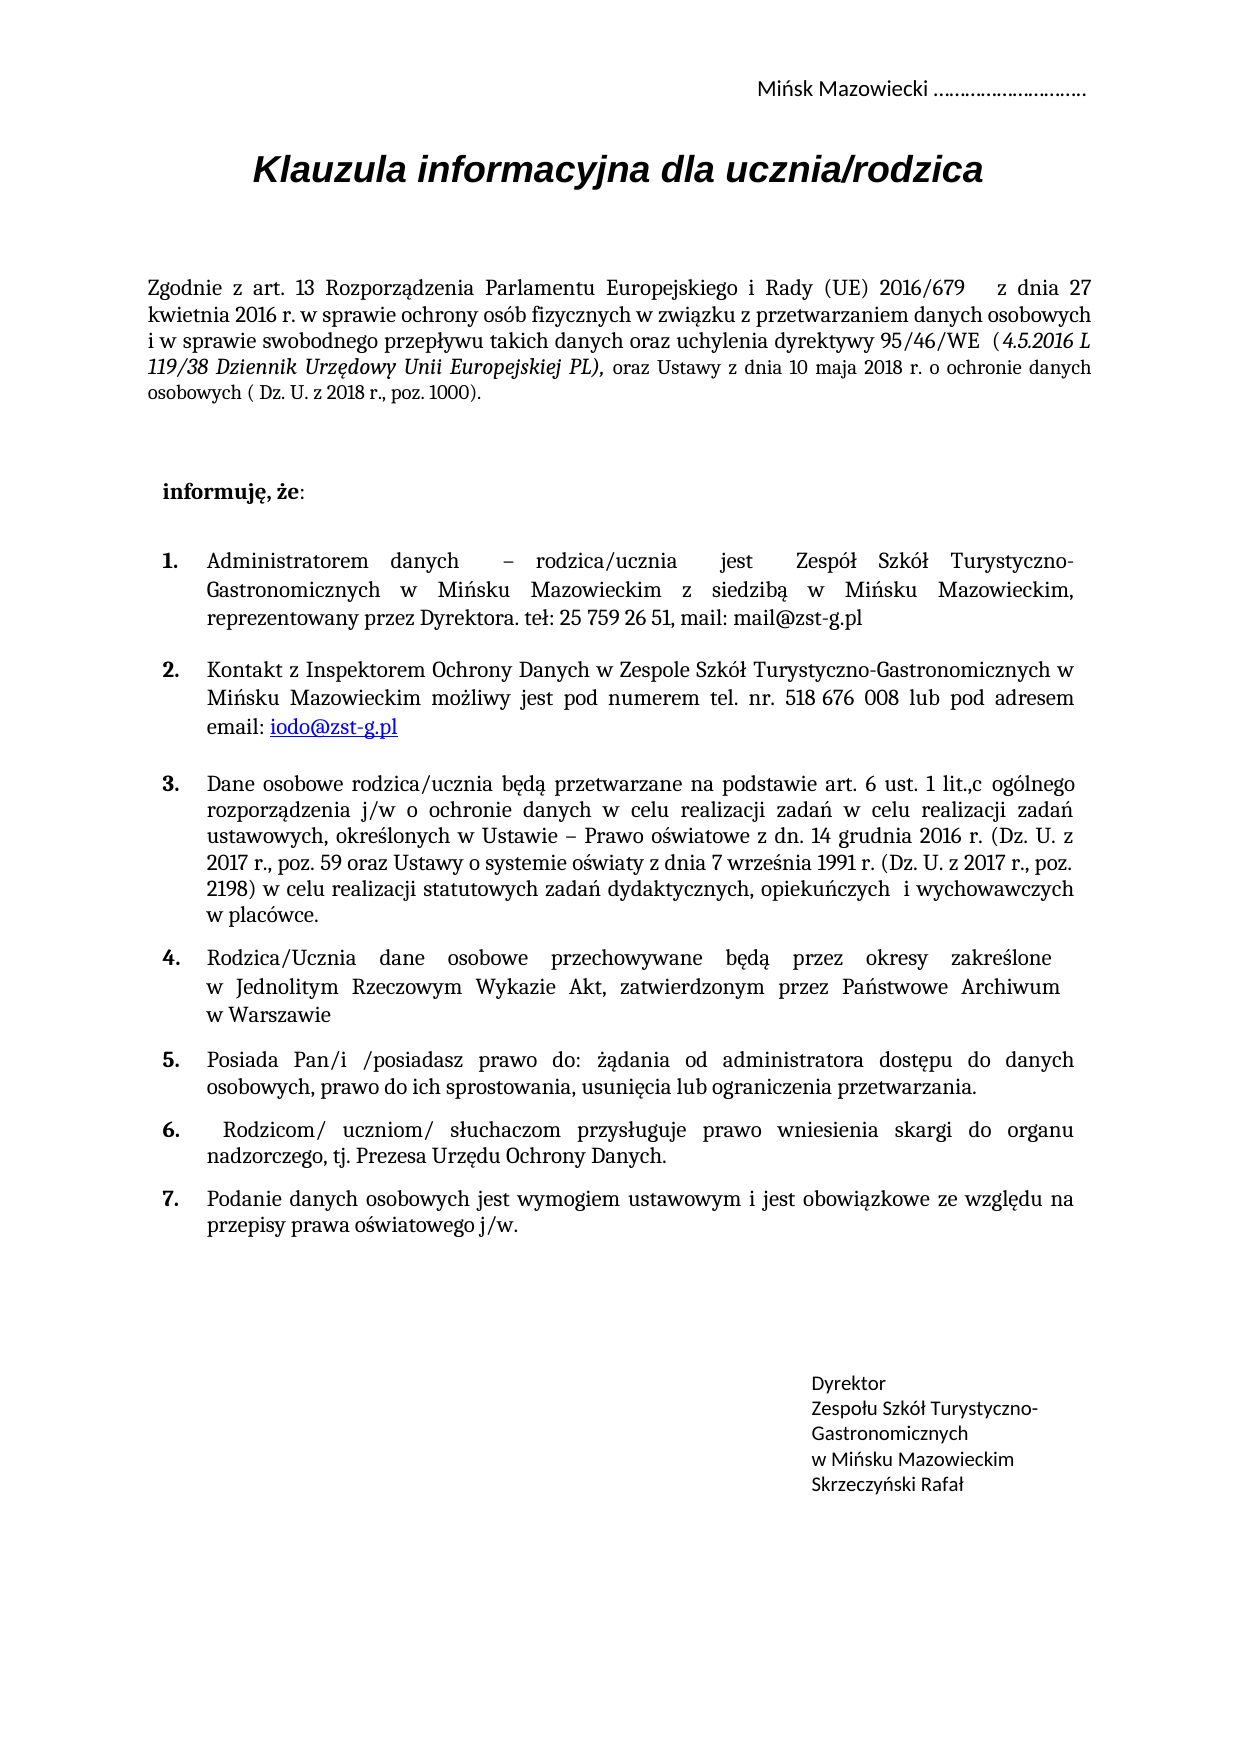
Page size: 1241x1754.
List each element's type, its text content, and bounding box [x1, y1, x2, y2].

text informuję, że: [162, 479, 1093, 505]
text w Mińsku Mazowieckim [811, 1446, 1093, 1471]
text Klauzula informacyjna dla ucznia/rodzica [148, 148, 1093, 191]
list Kontakt z Inspektorem Ochrony Danych w Zespole Szkół Turystyczno-Gastronomicznych w Mińsku Mazowieckim możliwy jest pod numerem tel. nr. 518 676 008 lub pod adresem email: iodo@zst-g.pl [162, 657, 1075, 740]
text Skrzeczyński Rafał [148, 1471, 1093, 1497]
text Zgodnie z art. 13 Rozporządzenia Parlamentu Europejskiego i Rady (UE) 2016/679 z dnia 27 kwietnia 2016 r. w sprawie ochrony osób fizycznych w związku z przetwarzaniem danych osobowych i w sprawie swobodnego przepływu takich danych oraz uchylenia dyrektywy 95/46/WE (4.5.2016 L 119/38 Dziennik Urzędowy Unii Europejskiej PL), oraz Ustawy z dnia 10 maja 2018 r. o ochronie danych osobowych ( Dz. U. z 2018 r., poz. 1000). [148, 275, 1093, 404]
list Rodzicom/ uczniom/ słuchaczom przysługuje prawo wniesienia skargi do organu nadzorczego, tj. Prezesa Urzędu Ochrony Danych. [162, 1117, 1075, 1169]
text Dyrektor [811, 1370, 1093, 1395]
list Posiada Pan/i /posiadasz prawo do: żądania od administratora dostępu do danych osobowych, prawo do ich sprostowania, usunięcia lub ograniczenia przetwarzania. [162, 1047, 1075, 1100]
list Rodzica/Ucznia dane osobowe przechowywane będą przez okresy zakreślone w Jednolitym Rzeczowym Wykazie Akt, zatwierdzonym przez Państwowe Archiwum w Warszawie [162, 945, 1075, 1028]
list Podanie danych osobowych jest wymogiem ustawowym i jest obowiązkowe ze względu na przepisy prawa oświatowego j/w. [162, 1186, 1075, 1239]
text Zespołu Szkół Turystyczno-Gastronomicznych [811, 1395, 1093, 1446]
list Dane osobowe rodzica/ucznia będą przetwarzane na podstawie art. 6 ust. 1 lit.,c ogólnego rozporządzenia j/w o ochronie danych w celu realizacji zadań w celu realizacji zadań ustawowych, określonych w Ustawie – Prawo oświatowe z dn. 14 grudnia 2016 r. (Dz. U. z 2017 r., poz. 59 oraz Ustawy o systemie oświaty z dnia 7 września 1991 r. (Dz. U. z 2017 r., poz. 2198) w celu realizacji statutowych zadań dydaktycznych, opiekuńczych i wychowawczych w placówce. [162, 770, 1075, 928]
list Administratorem danych – rodzica/ucznia jest Zespół Szkół Turystyczno-Gastronomicznych w Mińsku Mazowieckim z siedzibą w Mińsku Mazowieckim, reprezentowany przez Dyrektora. teł: 25 759 26 51, mail: mail@zst-g.pl [162, 548, 1075, 631]
